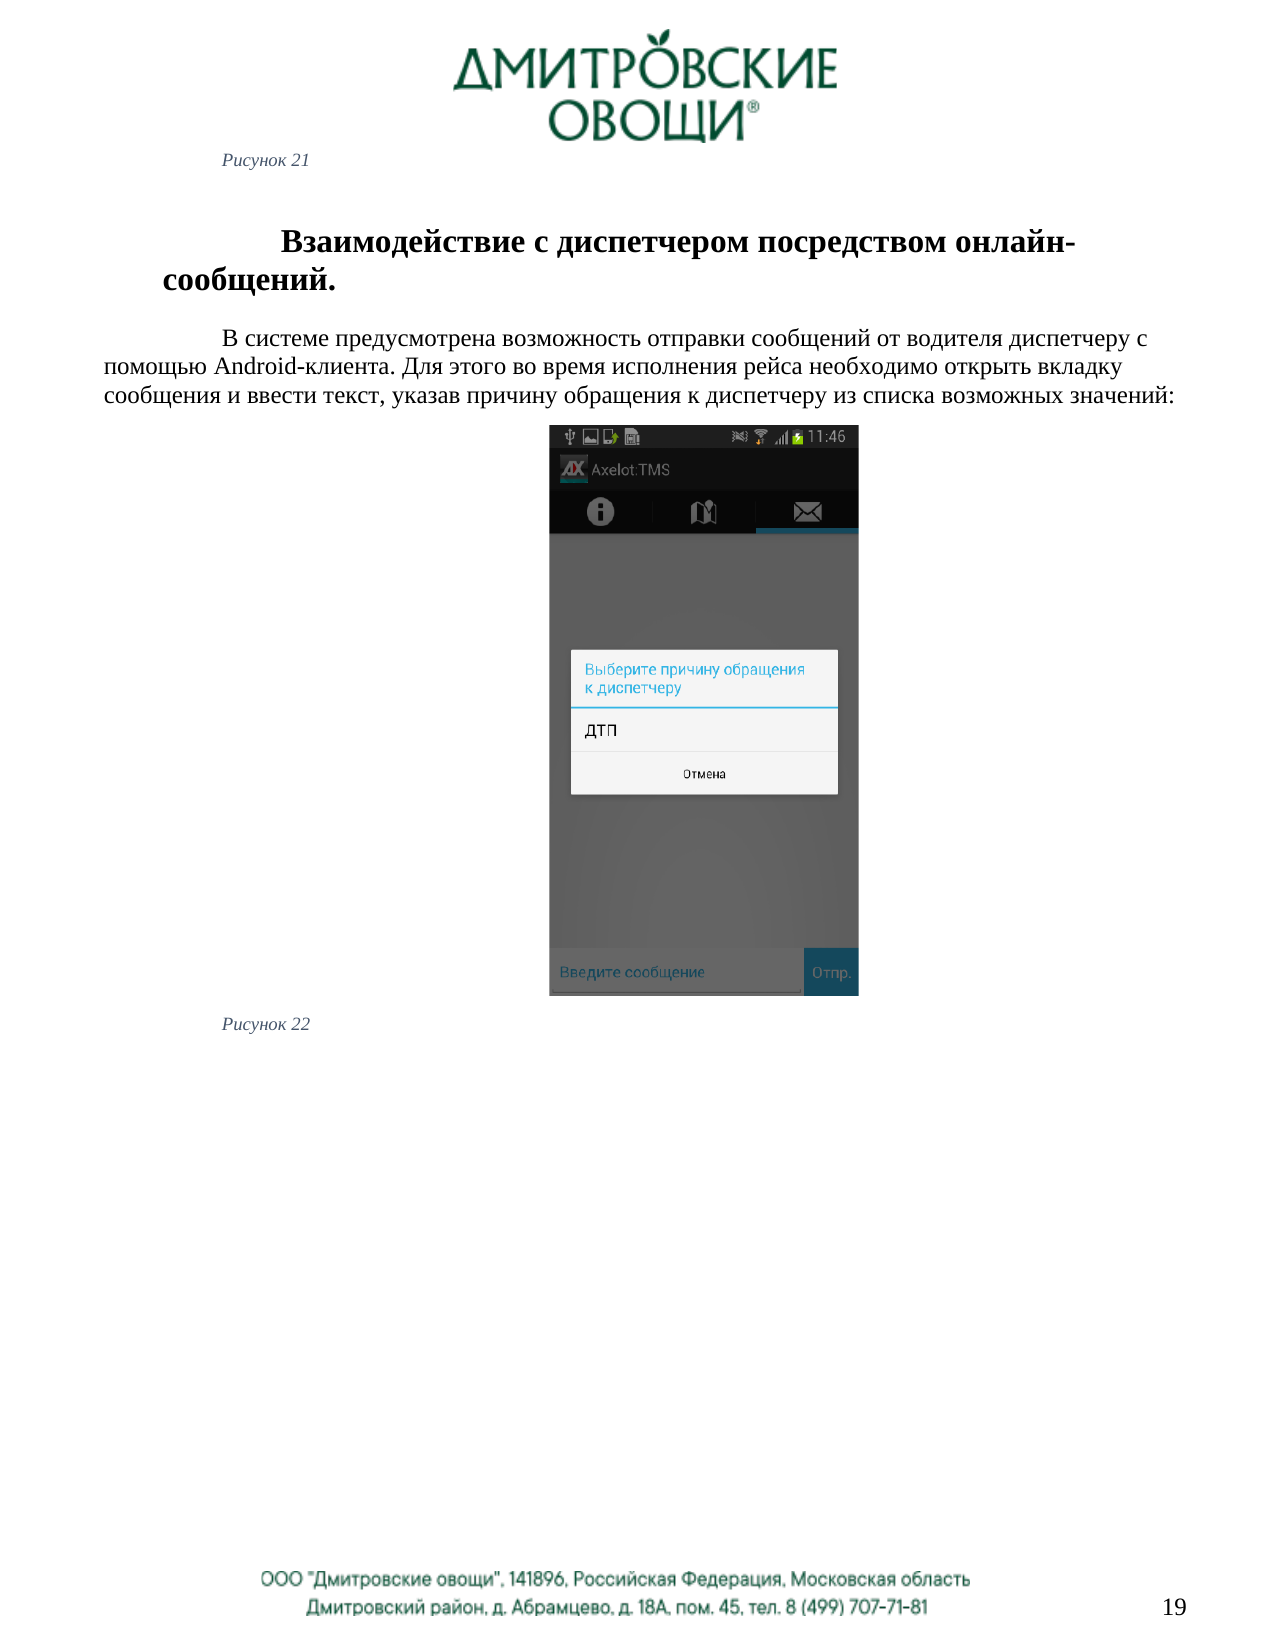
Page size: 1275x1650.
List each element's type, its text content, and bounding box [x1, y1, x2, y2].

subtitle Взаимодействие с диспетчером посредством онлайн-сообщений. [162, 221, 1186, 298]
text В системе предусмотрена возможность отправки сообщений от водителя диспетчеру с помощью Android-клиента. Для этого во время исполнения рейса необходимо открыть вкладку сообщения и ввести текст, указав причину обращения к диспетчеру из списка возможных значений: [103, 323, 1186, 409]
text Рисунок 21 [103, 149, 1186, 171]
text Рисунок 22 [103, 1012, 1186, 1034]
picture [549, 425, 859, 996]
